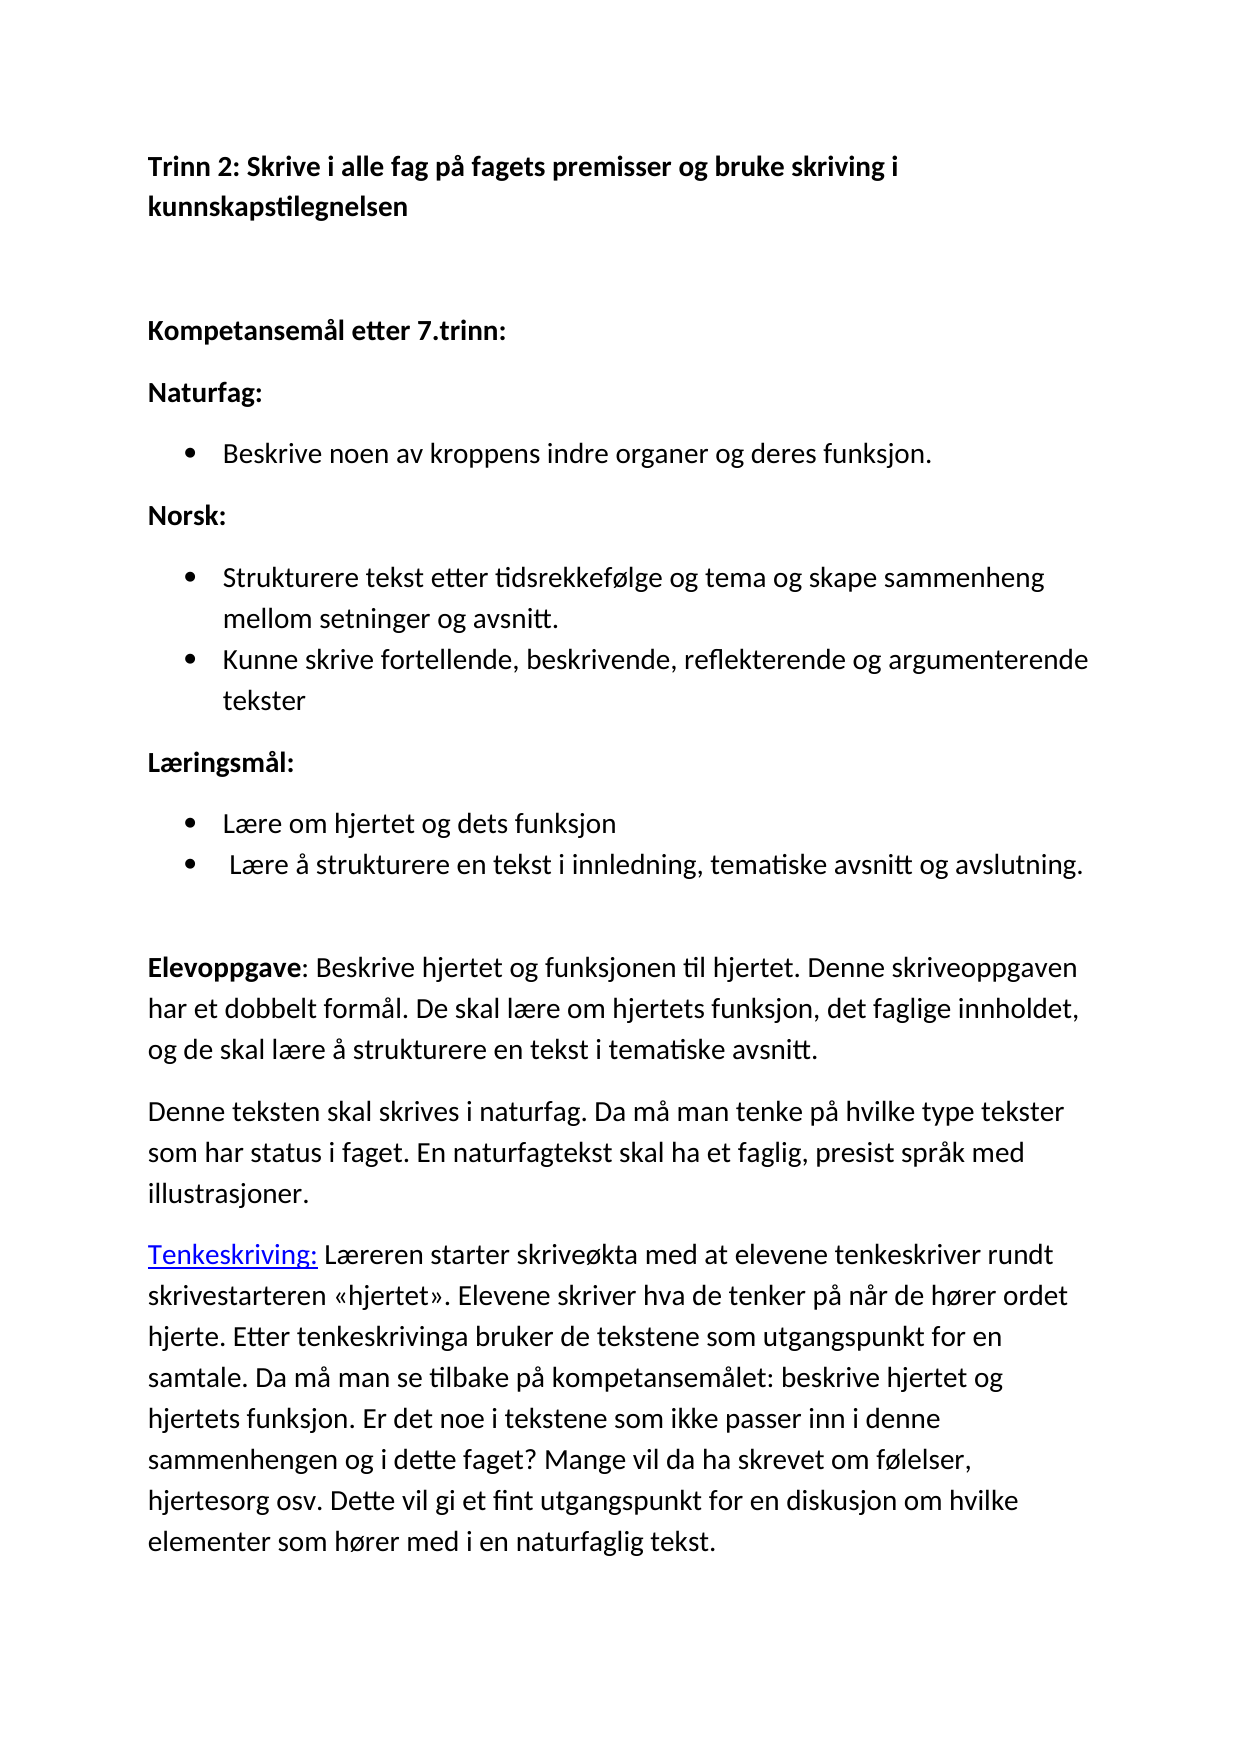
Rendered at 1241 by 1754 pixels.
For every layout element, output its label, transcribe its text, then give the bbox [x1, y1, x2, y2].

text Norsk: [148, 497, 1093, 533]
text Denne teksten skal skrives i naturfag. Da må man tenke på hvilke type tekster som har status i faget. En naturfagtekst skal ha et faglig, presist språk med illustrasjoner. [148, 1093, 1093, 1210]
text Elevoppgave: Beskrive hjertet og funksjonen til hjertet. Denne skriveoppgaven har et dobbelt formål. De skal lære om hjertets funksjon, det faglige innholdet, og de skal lære å strukturere en tekst i tematiske avsnitt. [148, 949, 1093, 1067]
list Lære om hjertet og dets funksjon [185, 806, 1093, 841]
list Strukturere tekst etter tidsrekkefølge og tema og skape sammenheng mellom setninger og avsnitt. [185, 559, 1093, 636]
text Naturfag: [148, 374, 1093, 409]
text Trinn 2: Skrive i alle fag på fagets premisser og bruke skriving i kunnskapstilegnelsen [148, 148, 1093, 224]
list Beskrive noen av kroppens indre organer og deres funksjon. [185, 436, 1093, 471]
list Kunne skrive fortellende, beskrivende, reflekterende og argumenterende tekster [185, 641, 1093, 718]
text Læringsmål: [148, 744, 1093, 779]
list Lære å strukturere en tekst i innledning, tematiske avsnitt og avslutning. [185, 846, 1093, 882]
text Tenkeskriving: Læreren starter skriveøkta med at elevene tenkeskriver rundt skrivestarteren «hjertet». Elevene skriver hva de tenker på når de hører ordet hjerte. Etter tenkeskrivinga bruker de tekstene som utgangspunkt for en samtale. Da må man se tilbake på kompetansemålet: beskrive hjertet og hjertets funksjon. Er det noe i tekstene som ikke passer inn i denne sammenhengen og i dette faget? Mange vil da ha skrevet om følelser, hjertesorg osv. Dette vil gi et fint utgangspunkt for en diskusjon om hvilke elementer som hører med i en naturfaglig tekst. [148, 1236, 1093, 1559]
text Kompetansemål etter 7.trinn: [148, 312, 1093, 348]
